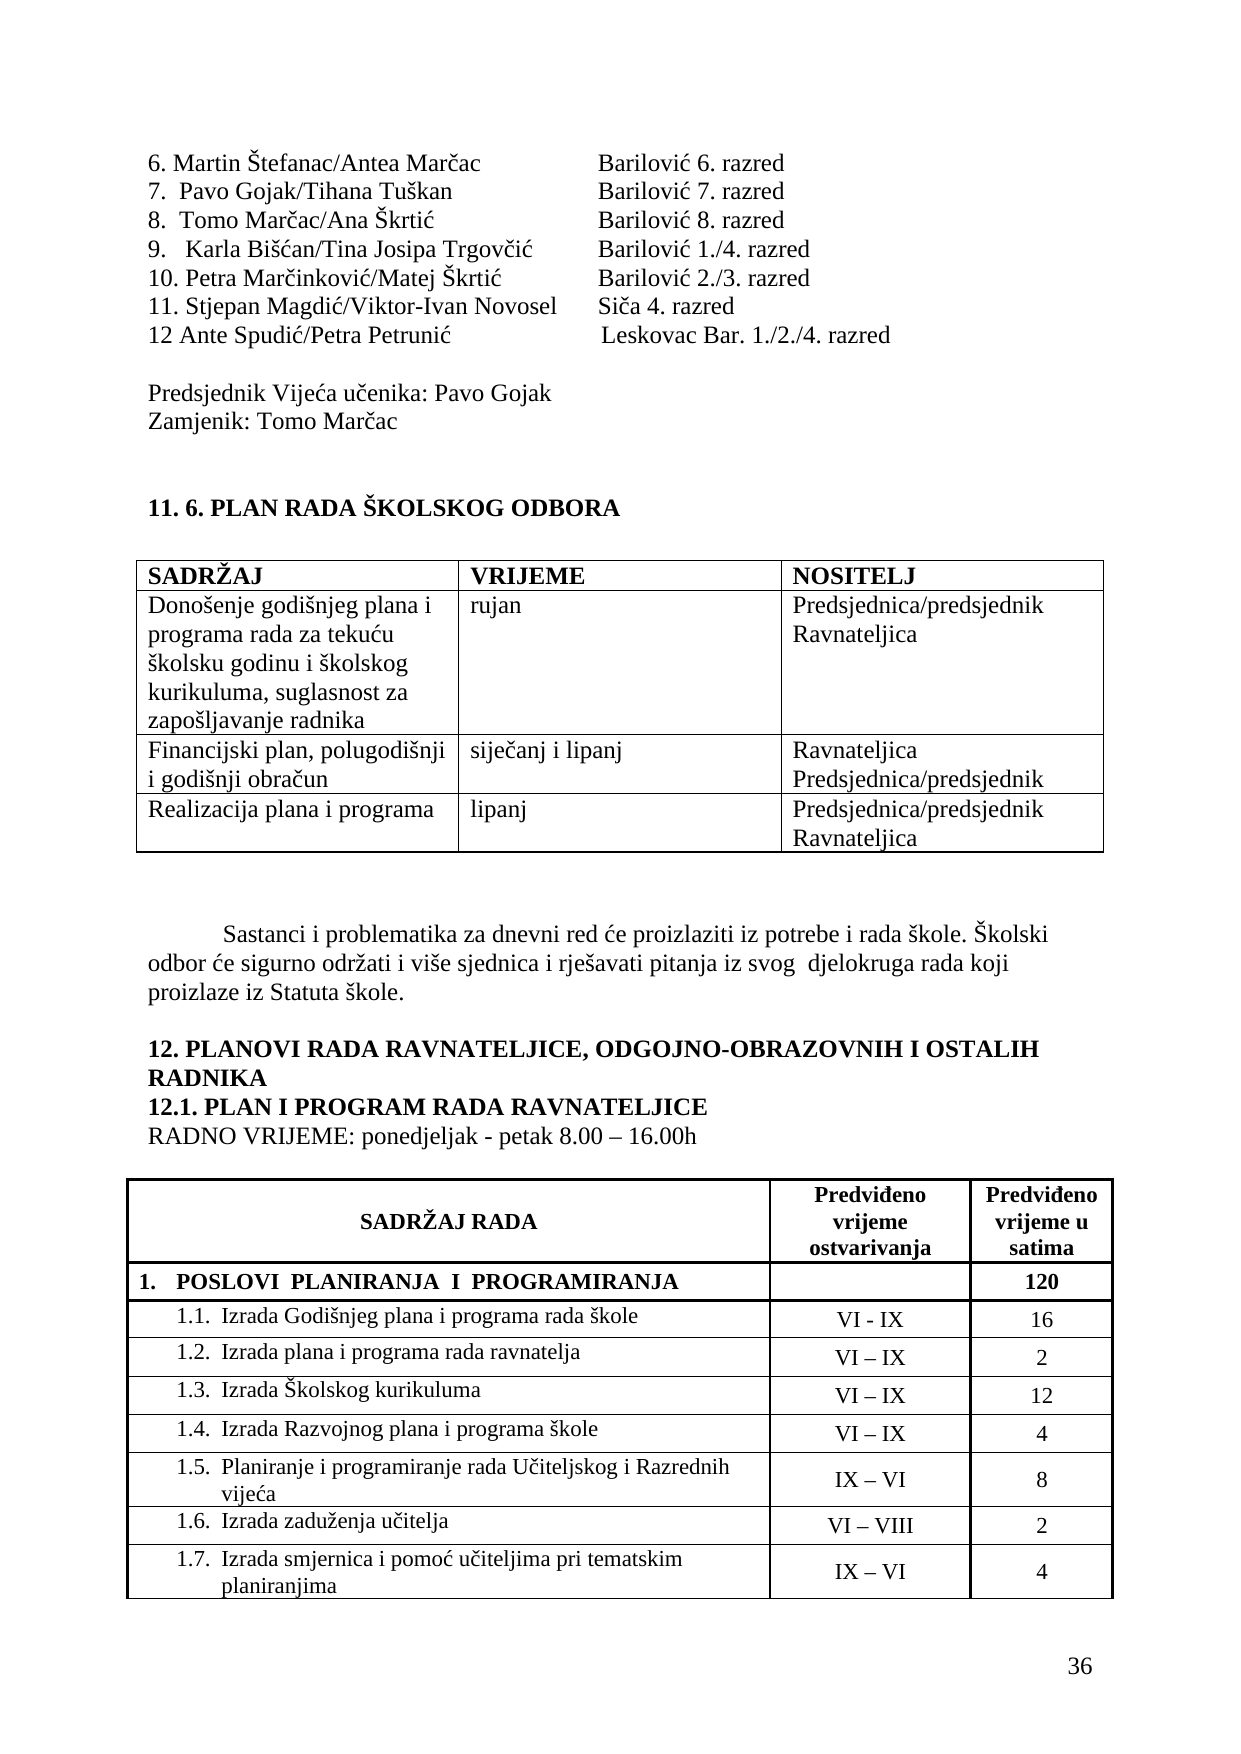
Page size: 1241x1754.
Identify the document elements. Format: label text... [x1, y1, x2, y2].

text Sastanci i problematika za dnevni red će proizlaziti iz potrebe i rada škole. Školski odbor će sigurno održati i više sjednica i rješavati pitanja iz svog djelokruga rada koji proizlaze iz Statuta škole. [148, 919, 1092, 1006]
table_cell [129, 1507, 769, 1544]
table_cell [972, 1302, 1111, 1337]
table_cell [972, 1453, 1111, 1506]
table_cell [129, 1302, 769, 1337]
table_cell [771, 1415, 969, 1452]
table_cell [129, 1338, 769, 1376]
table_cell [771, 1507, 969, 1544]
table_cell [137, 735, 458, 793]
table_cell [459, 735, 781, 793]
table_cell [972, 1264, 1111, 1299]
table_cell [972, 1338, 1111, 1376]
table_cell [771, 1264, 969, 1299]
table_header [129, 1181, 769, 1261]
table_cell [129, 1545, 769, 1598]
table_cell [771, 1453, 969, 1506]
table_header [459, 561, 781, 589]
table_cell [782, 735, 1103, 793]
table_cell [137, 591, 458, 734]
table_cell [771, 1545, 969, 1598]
text 8. Tomo Marčac/Ana Škrtić Barilović 8. razred [148, 205, 1092, 234]
text 6. Martin Štefanac/Antea Marčac Barilović 6. razred [148, 148, 1092, 176]
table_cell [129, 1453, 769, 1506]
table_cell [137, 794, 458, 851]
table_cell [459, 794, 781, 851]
text Zamjenik: Tomo Marčac [148, 406, 1092, 435]
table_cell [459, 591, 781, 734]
text 12. PLANOVI RADA RAVNATELJICE, ODGOJNO-OBRAZOVNIH I OSTALIH RADNIKA [148, 1034, 1092, 1092]
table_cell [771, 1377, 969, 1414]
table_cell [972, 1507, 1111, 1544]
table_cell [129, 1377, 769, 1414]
text 10. Petra Marčinković/Matej Škrtić Barilović 2./3. razred [148, 263, 1092, 291]
text 12.1. PLAN I PROGRAM RADA RAVNATELJICE [148, 1092, 1092, 1121]
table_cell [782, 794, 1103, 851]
text 7. Pavo Gojak/Tihana Tuškan Barilović 7. razred [148, 176, 1092, 205]
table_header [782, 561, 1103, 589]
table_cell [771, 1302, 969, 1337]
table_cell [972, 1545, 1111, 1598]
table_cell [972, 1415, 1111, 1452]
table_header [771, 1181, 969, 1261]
text 9. Karla Bišćan/Tina Josipa Trgovčić Barilović 1./4. razred [148, 234, 1092, 263]
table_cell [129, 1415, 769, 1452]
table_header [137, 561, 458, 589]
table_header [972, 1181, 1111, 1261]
text 12 Ante Spudić/Petra Petrunić Leskovac Bar. 1./2./4. razred [148, 320, 1092, 349]
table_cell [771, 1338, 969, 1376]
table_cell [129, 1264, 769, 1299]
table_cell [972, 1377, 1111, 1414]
text Predsjednik Vijeća učenika: Pavo Gojak [148, 378, 1092, 406]
text 11. Stjepan Magdić/Viktor-Ivan Novosel Siča 4. razred [148, 291, 1092, 320]
text 11. 6. PLAN RADA ŠKOLSKOG ODBORA [148, 493, 1092, 521]
text RADNO VRIJEME: ponedjeljak - petak 8.00 – 16.00h [148, 1121, 1092, 1149]
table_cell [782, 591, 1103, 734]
